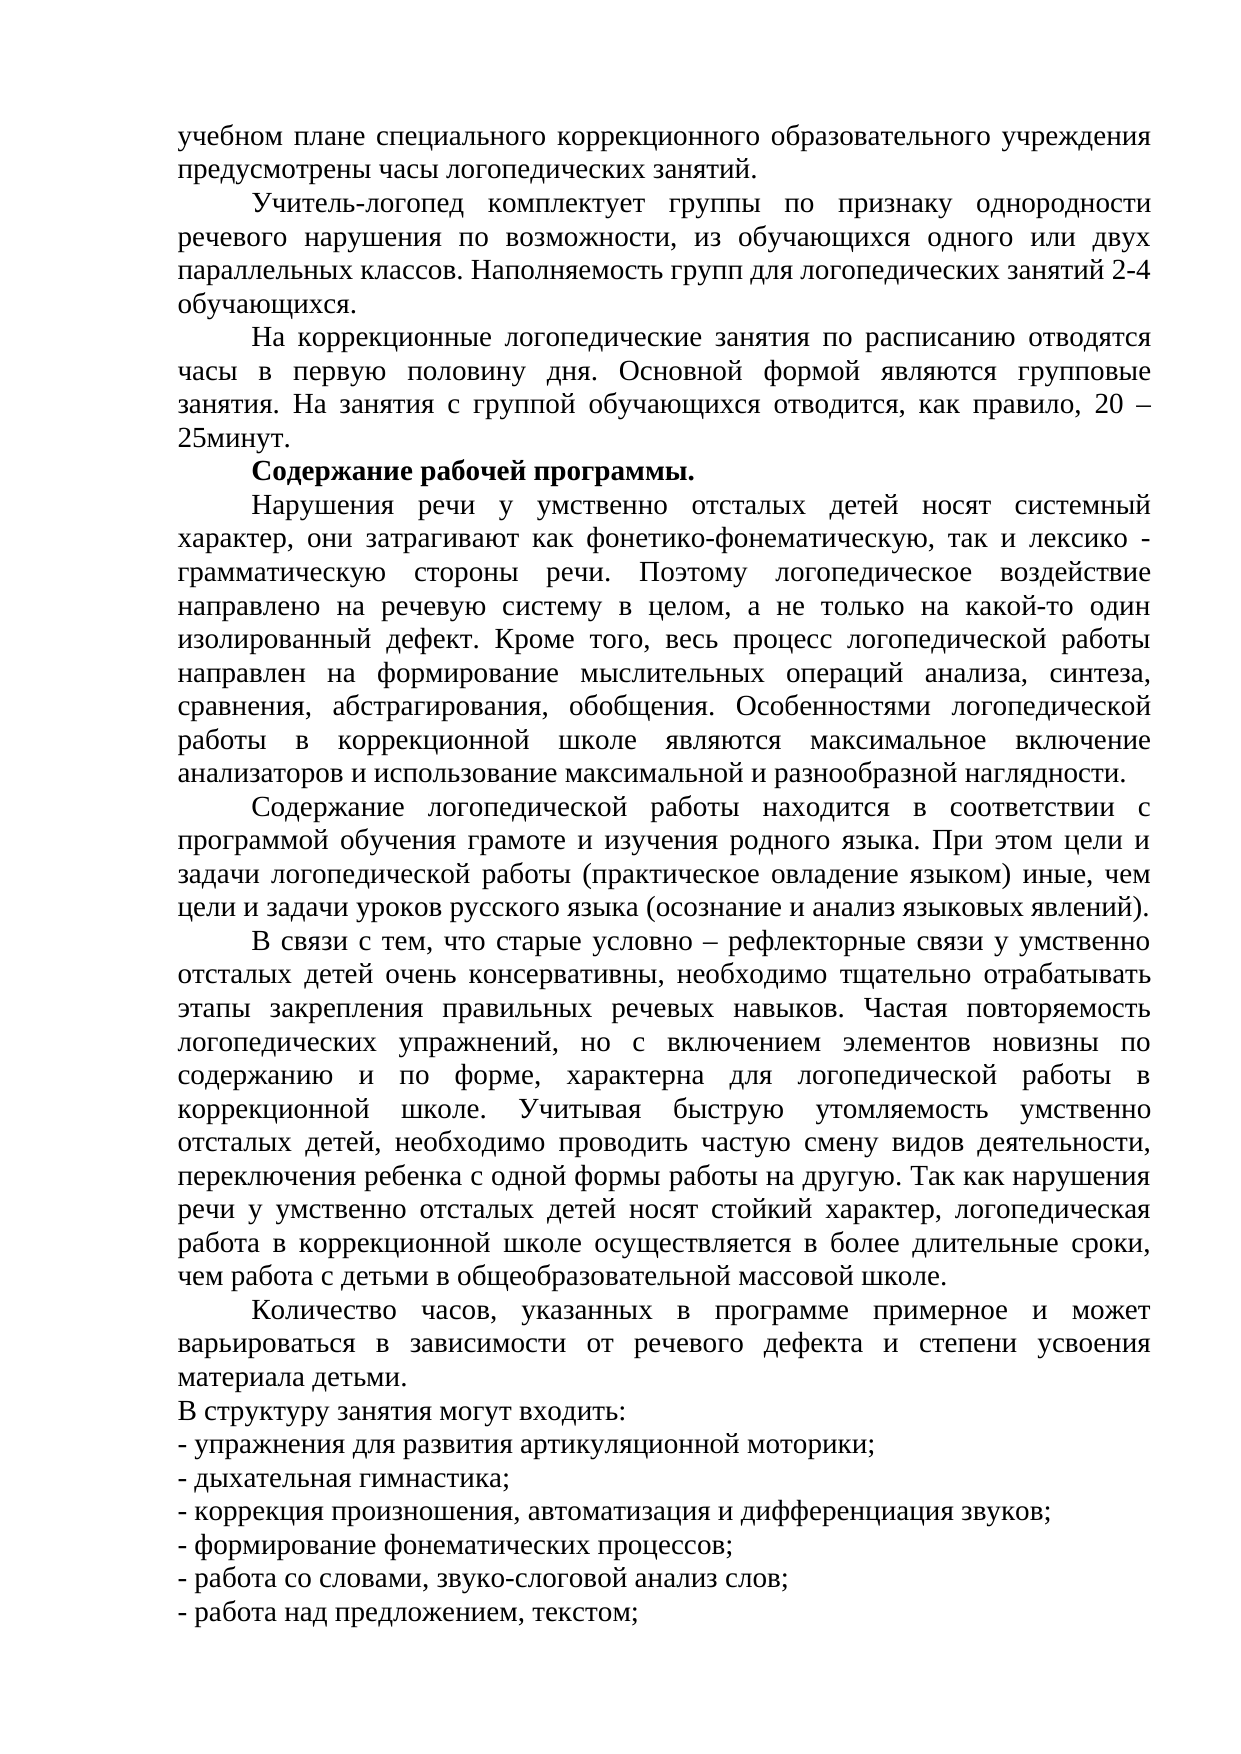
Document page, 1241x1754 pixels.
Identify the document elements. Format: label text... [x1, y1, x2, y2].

text Количество часов, указанных в программе примерное и может варьироваться в зависимости от речевого дефекта и степени усвоения материала детьми. [177, 1292, 1152, 1393]
text - упражнения для развития артикуляционной моторики; [177, 1426, 1152, 1460]
text В структуру занятия могут входить: [177, 1393, 1152, 1426]
text Содержание логопедической работы находится в соответствии с программой обучения грамоте и изучения родного языка. При этом цели и задачи логопедической работы (практическое овладение языком) иные, чем цели и задачи уроков русского языка (осознание и анализ языковых явлений). [177, 789, 1152, 923]
text - формирование фонематических процессов; [177, 1527, 1152, 1560]
text На коррекционные логопедические занятия по расписанию отводятся часы в первую половину дня. Основной формой являются групповые занятия. На занятия с группой обучающихся отводится, как правило, 20 – 25минут. [177, 319, 1152, 453]
text - коррекция произношения, автоматизация и дифференциация звуков; [177, 1493, 1152, 1527]
text - работа над предложением, текстом; [177, 1594, 1152, 1627]
text Содержание рабочей программы. [177, 453, 1152, 487]
text В связи с тем, что старые условно – рефлекторные связи у умственно отсталых детей очень консервативны, необходимо тщательно отрабатывать этапы закрепления правильных речевых навыков. Частая повторяемость логопедических упражнений, но с включением элементов новизны по содержанию и по форме, характерна для логопедической работы в коррекционной школе. Учитывая быструю утомляемость умственно отсталых детей, необходимо проводить частую смену видов деятельности, переключения ребенка с одной формы работы на другую. Так как нарушения речи у умственно отсталых детей носят стойкий характер, логопедическая работа в коррекционной школе осуществляется в более длительные сроки, чем работа с детьми в общеобразовательной массовой школе. [177, 923, 1152, 1292]
text Учитель-логопед комплектует группы по признаку однородности речевого нарушения по возможности, из обучающихся одного или двух параллельных классов. Наполняемость групп для логопедических занятий 2-4 обучающихся. [177, 185, 1152, 319]
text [177, 118, 1152, 185]
text Нарушения речи у умственно отсталых детей носят системный характер, они затрагивают как фонетико-фонематическую, так и лексико -грамматическую стороны речи. Поэтому логопедическое воздействие направлено на речевую систему в целом, а не только на какой-то один изолированный дефект. Кроме того, весь процесс логопедической работы направлен на формирование мыслительных операций анализа, синтеза, сравнения, абстрагирования, обобщения. Особенностями логопедической работы в коррекционной школе являются максимальное включение анализаторов и использование максимальной и разнообразной наглядности. [177, 487, 1152, 789]
text - работа со словами, звуко-слоговой анализ слов; [177, 1560, 1152, 1594]
text - дыхательная гимнастика; [177, 1460, 1152, 1493]
